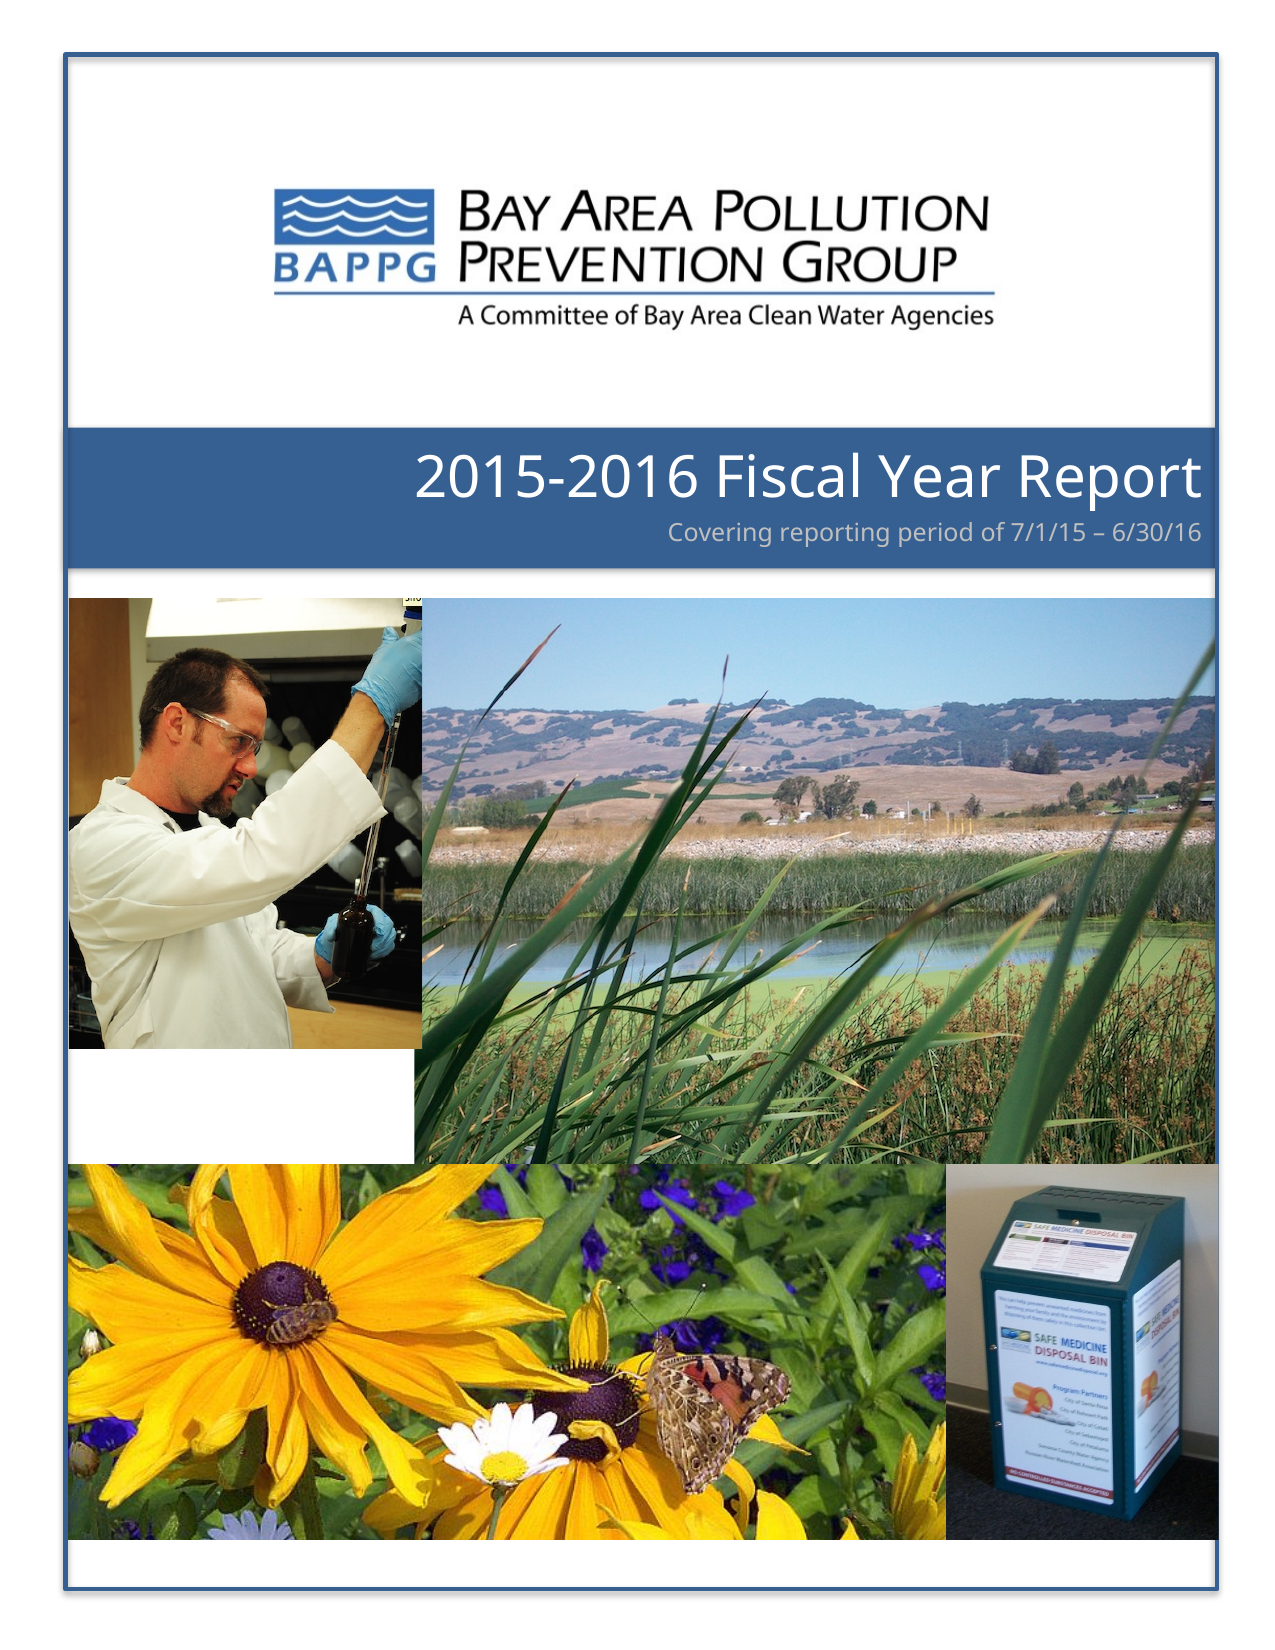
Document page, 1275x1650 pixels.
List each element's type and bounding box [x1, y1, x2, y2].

picture [68, 598, 1219, 1540]
picture [272, 184, 1003, 334]
